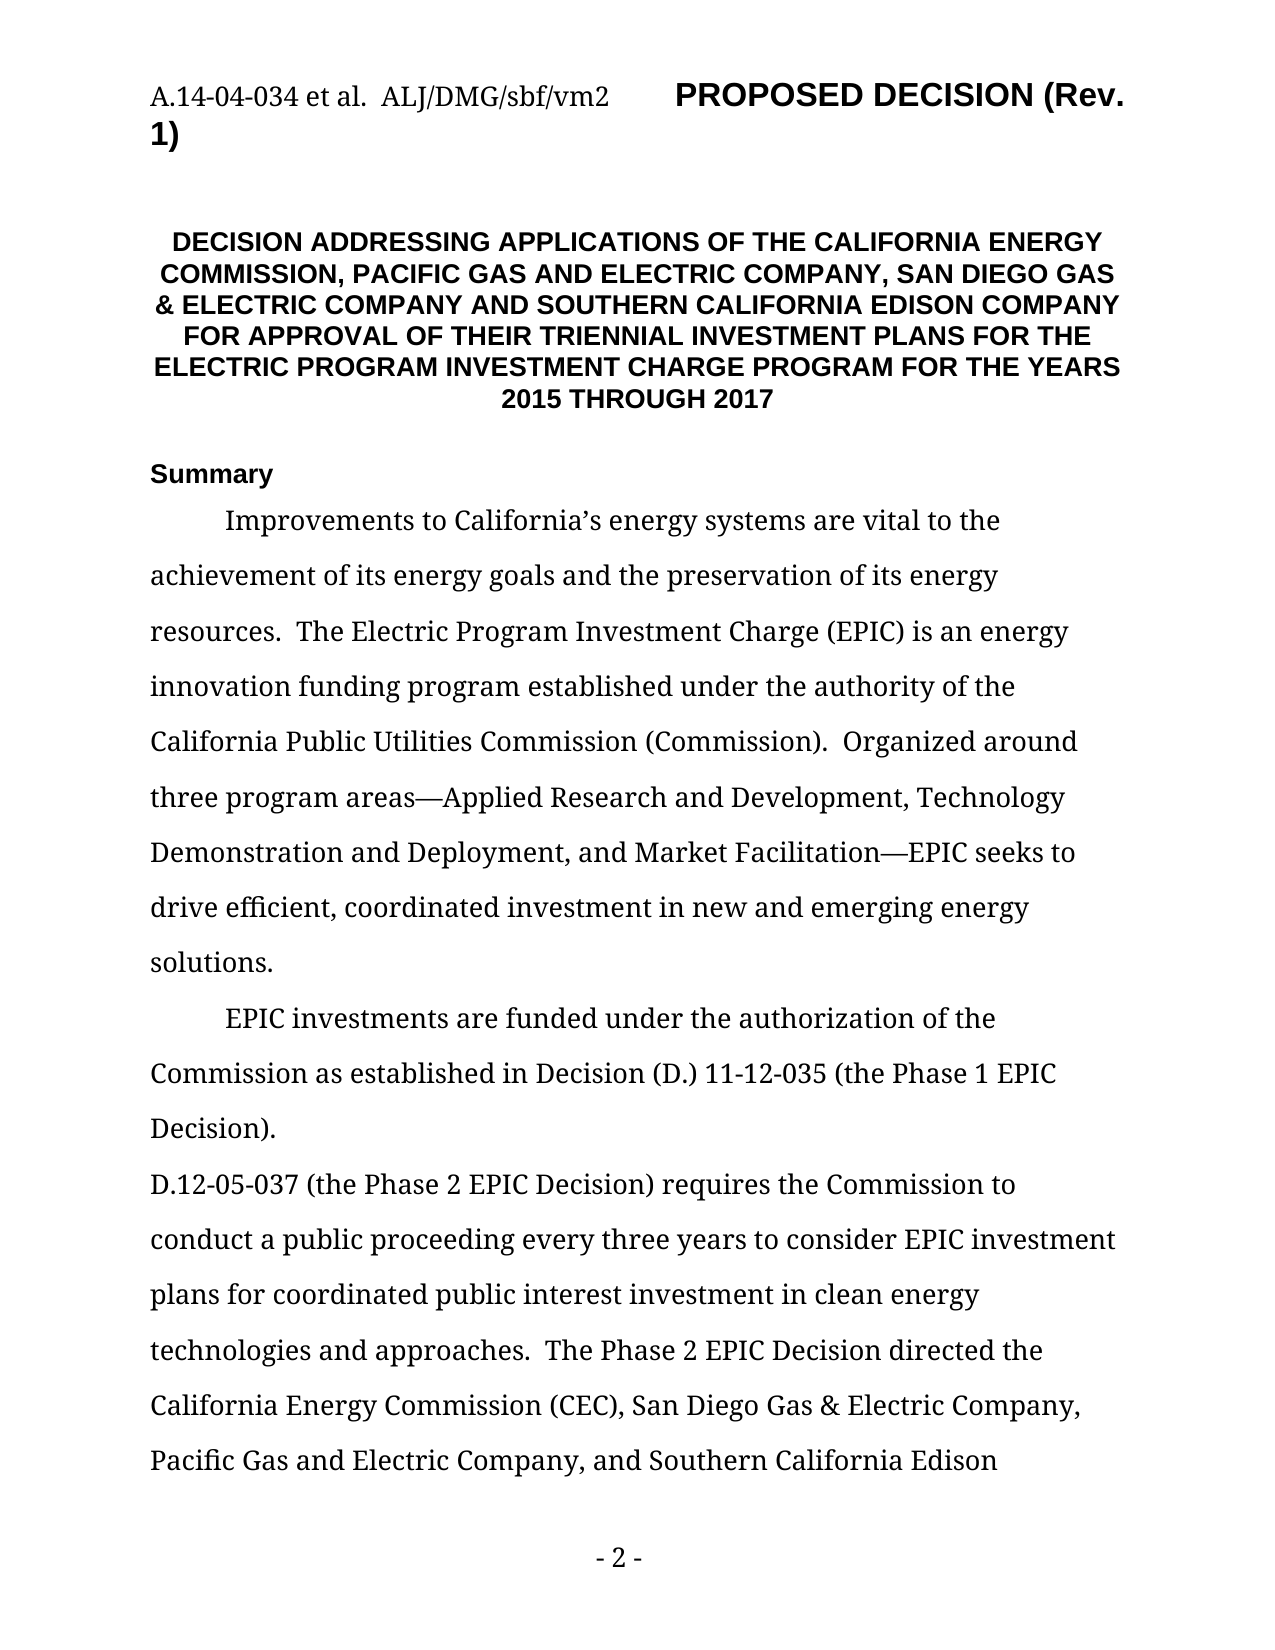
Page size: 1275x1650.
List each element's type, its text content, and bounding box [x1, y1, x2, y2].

text DECISION ADDRESSING APPLICATIONS OF THE CALIFORNIA ENERGY COMMISSION, PACIFIC GAS AND ELECTRIC COMPANY, SAN DIEGO GAS & ELECTRIC COMPANY AND SOUTHERN CALIFORNIA EDISON COMPANY FOR APPROVAL OF THEIR TRIENNIAL INVESTMENT PLANS FOR THE ELECTRIC PROGRAM INVESTMENT CHARGE PROGRAM FOR THE YEARS 2015 THROUGH 2017 [150, 226, 1125, 414]
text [150, 999, 1125, 1479]
subtitle Summary [150, 458, 1125, 489]
text Improvements to California’s energy systems are vital to the achievement of its energy goals and the preservation of its energy resources. The Electric Program Investment Charge (EPIC) is an energy innovation funding program established under the authority of the California Public Utilities Commission (Commission). Organized around three program areas—Applied Research and Development, Technology Demonstration and Deployment, and Market Facilitation—EPIC seeks to drive efficient, coordinated investment in new and emerging energy solutions. [150, 501, 1125, 981]
